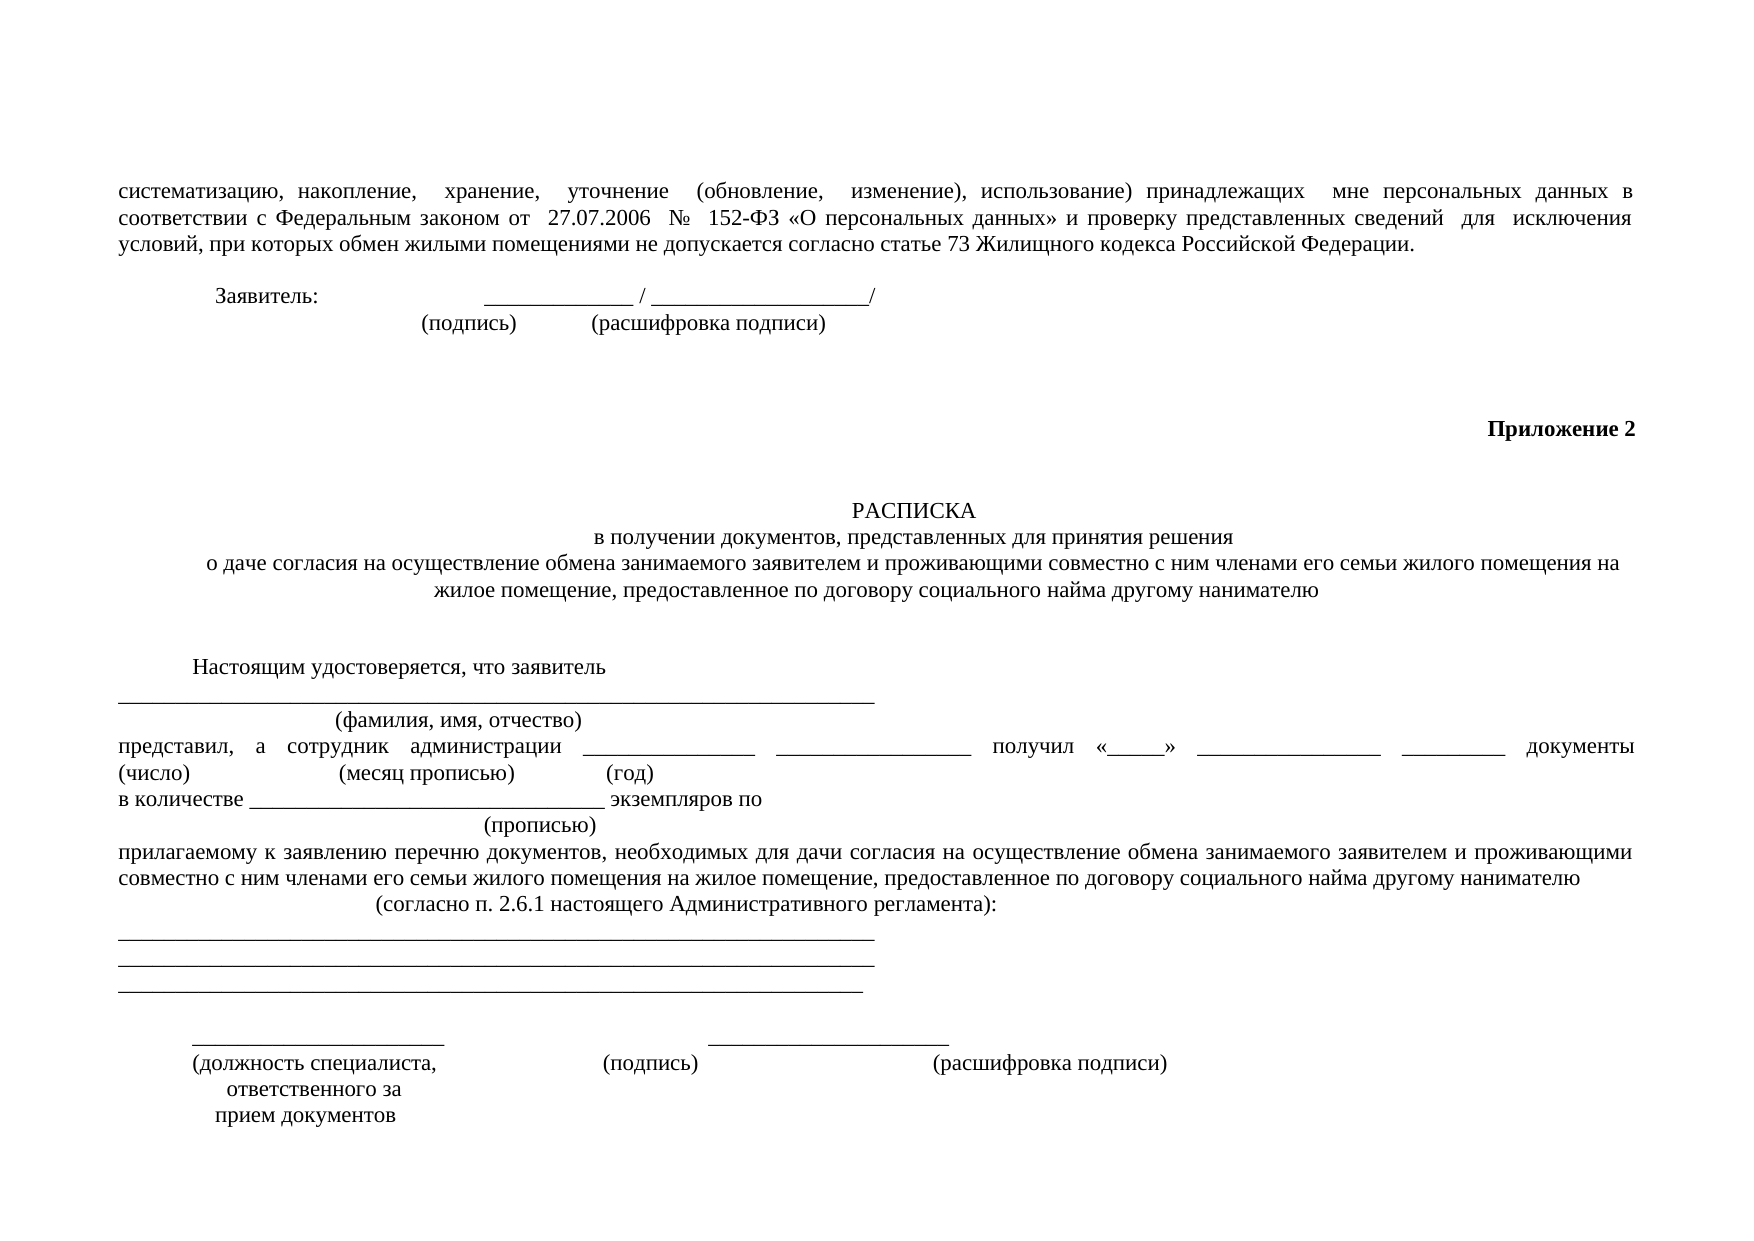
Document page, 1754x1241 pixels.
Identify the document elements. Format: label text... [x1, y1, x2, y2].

text о даче согласия на осуществление обмена занимаемого заявителем и проживающими совместно с ним членами его семьи жилого помещения на жилое помещение, предоставленное по договору социального найма другому нанимателю [118, 549, 1636, 602]
text (подпись) (расшифровка подписи) [118, 309, 1636, 335]
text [118, 177, 1636, 256]
text (согласно п. 2.6.1 настоящего Административного регламента): [118, 890, 1636, 917]
text прилагаемому к заявлению перечню документов, необходимых для дачи согласия на осуществление обмена занимаемого заявителем и проживающими совместно с ним членами его семьи жилого помещения на жилое помещение, предоставленное по договору социального найма другому нанимателю [118, 838, 1636, 890]
text Приложение 2 [118, 416, 1636, 442]
text __________________________________________________________________ [118, 679, 1636, 706]
text представил, а сотрудник администрации _______________ _________________ получил «_____» ________________ _________ документы (число) (месяц прописью) (год) [118, 732, 1636, 785]
text в количестве _______________________________ экземпляров по [118, 785, 1636, 811]
text РАСПИСКА [118, 497, 1636, 523]
text Настоящим удостоверяется, что заявитель [118, 653, 1636, 679]
text в получении документов, представленных для принятия решения [118, 523, 1636, 549]
text Заявитель: _____________ / ___________________/ [118, 283, 1636, 309]
text прием документов [118, 1101, 1636, 1128]
text (прописью) [118, 811, 1636, 838]
text (должность специалиста, (подпись) (расшифровка подписи) [118, 1048, 1636, 1075]
text __________________________________________________________________ [118, 917, 1636, 943]
text (фамилия, имя, отчество) [118, 706, 1636, 732]
text __________________________________________________________________ [118, 943, 1636, 969]
text _________________________________________________________________ [118, 969, 1636, 996]
text ответственного за [118, 1075, 1636, 1101]
text ______________________ _____________________ [118, 1022, 1636, 1048]
